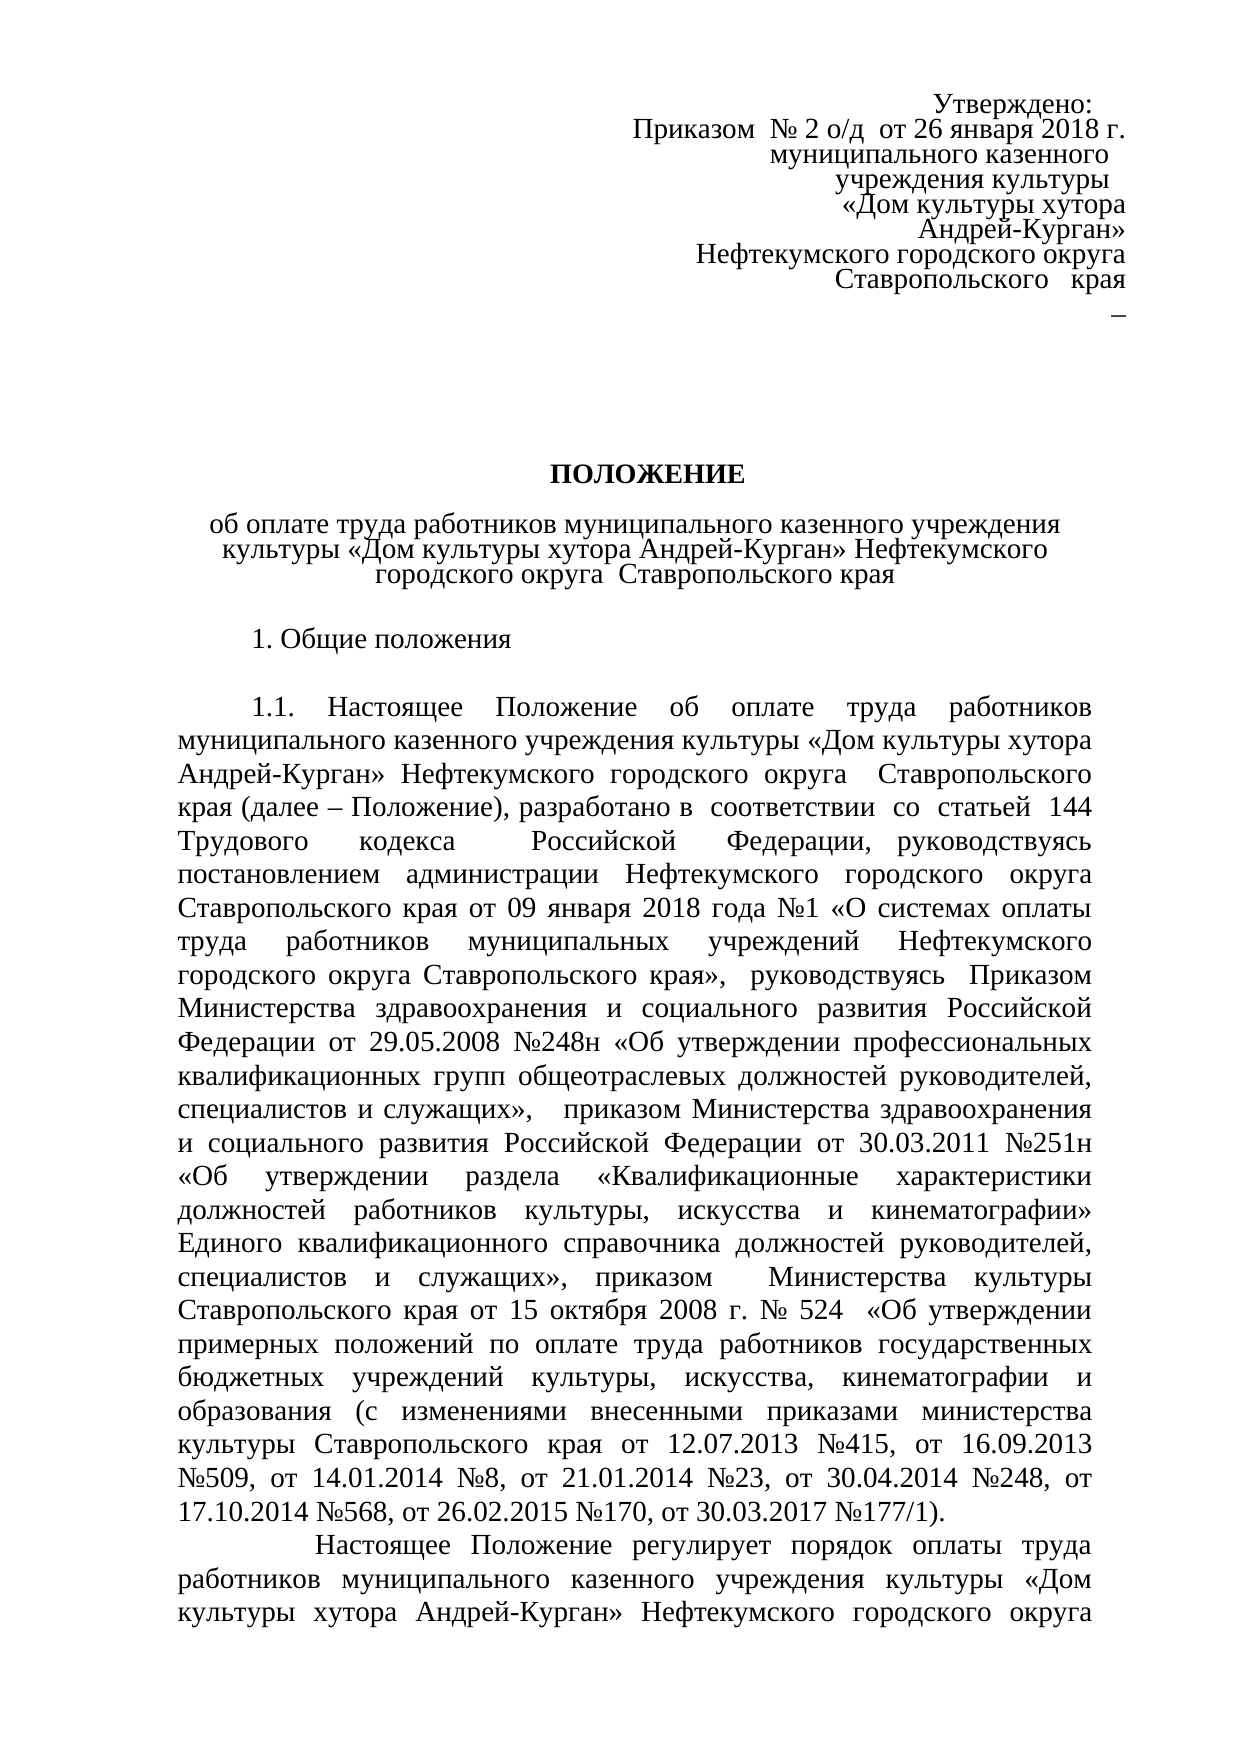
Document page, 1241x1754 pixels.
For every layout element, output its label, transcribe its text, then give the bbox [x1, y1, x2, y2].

title 1.1. Настоящее Положение об оплате труда работников муниципального казенного учреждения культуры «Дом культуры хутора Андрей-Курган» Нефтекумского городского округа Ставропольского края (далее – Положение), разработано в соответствии со статьей 144 Трудового кодекса Российской Федерации, руководствуясь постановлением администрации Нефтекумского городского округа Ставропольского края от 09 января 2018 года №1 «О системах оплаты труда работников муниципальных учреждений Нефтекумского городского округа Ставропольского края», руководствуясь Приказом Министерства здравоохранения и социального развития Российской Федерации от 29.05.2008 №248н «Об утверждении профессиональных квалификационных групп общеотраслевых должностей руководителей, специалистов и служащих», приказом Министерства здравоохранения и социального развития Российской Федерации от 30.03.2011 №251н «Об утверждении раздела «Квалификационные характеристики должностей работников культуры, искусства и кинематографии» Единого квалификационного справочника должностей руководителей, специалистов и служащих», приказом Министерства культуры Ставропольского края от 15 октября 2008 г. № 524 «Об утверждении примерных положений по оплате труда работников государственных бюджетных учреждений культуры, искусства, кинематографии и образования (с изменениями внесенными приказами министерства культуры Ставропольского края от 12.07.2013 №415, от 16.09.2013 №509, от 14.01.2014 №8, от 21.01.2014 №23, от 30.04.2014 №248, от 17.10.2014 №568, от 26.02.2015 №170, от 30.03.2017 №177/1). [177, 689, 1093, 1527]
title ПОЛОЖЕНИЕ [177, 463, 1093, 488]
text 1. Общие положения [177, 622, 1093, 655]
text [177, 1527, 1093, 1628]
title об оплате труда работников муниципального казенного учреждения культуры «Дом культуры хутора Андрей-Курган» Нефтекумского городского округа Ставропольского края [177, 513, 1093, 588]
table_header Утверждено: Приказом № 2 о/д от 26 января 2018 г. муниципального казенного учреждения культуры «Дом культуры хутора Андрей-Курган» Нефтекумского городского округа Ставропольского края _ [166, 94, 1137, 319]
